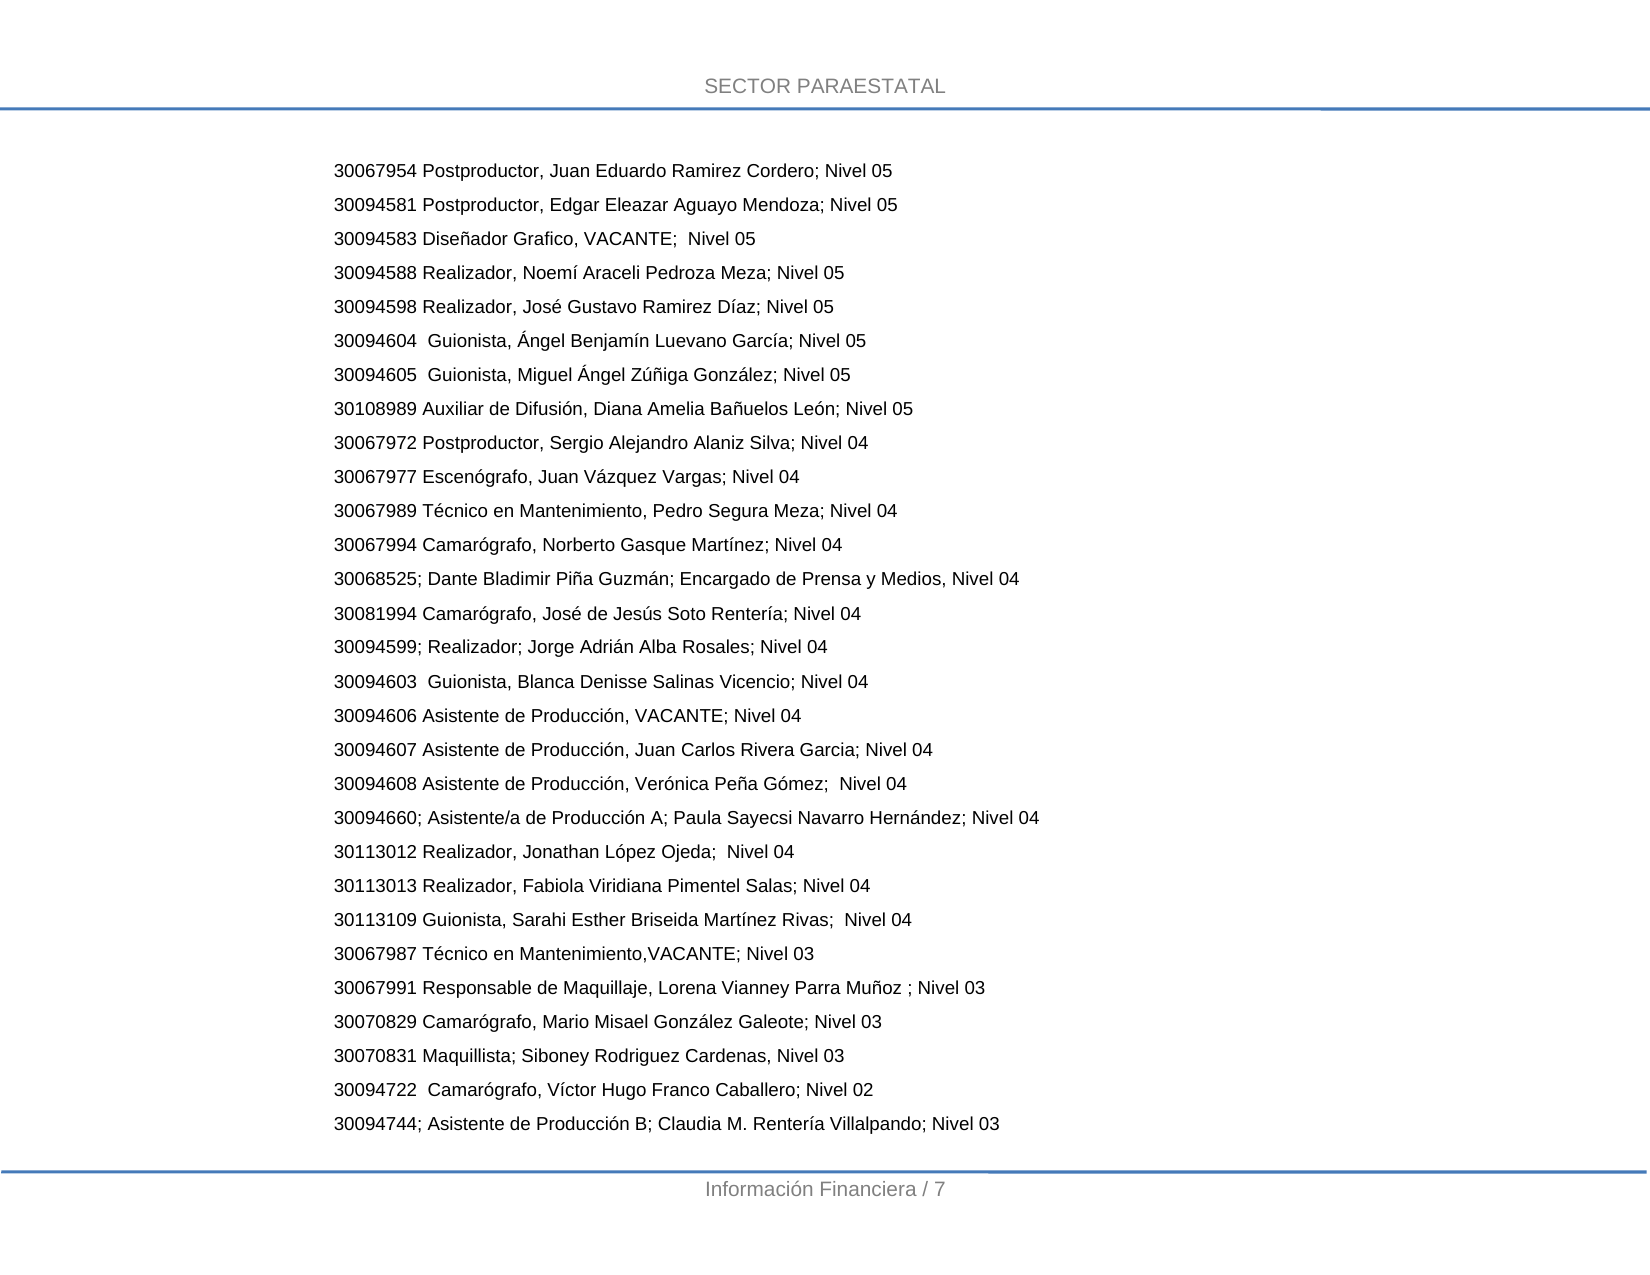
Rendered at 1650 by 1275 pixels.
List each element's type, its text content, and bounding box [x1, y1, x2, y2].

text 30067991 Responsable de Maquillaje, Lorena Vianney Parra Muñoz ; Nivel 03 [112, 977, 1538, 998]
text 30067994 Camarógrafo, Norberto Gasque Martínez; Nivel 04 [112, 534, 1538, 556]
text 30094608 Asistente de Producción, Verónica Peña Gómez; Nivel 04 [112, 773, 1538, 794]
text 30094588 Realizador, Noemí Araceli Pedroza Meza; Nivel 05 [112, 262, 1538, 283]
text 30113012 Realizador, Jonathan López Ojeda; Nivel 04 [112, 841, 1538, 862]
text 30094583 Diseñador Grafico, VACANTE; Nivel 05 [112, 228, 1538, 249]
text 30094744; Asistente de Producción B; Claudia M. Rentería Villalpando; Nivel 03 [112, 1113, 1538, 1135]
text 30094607 Asistente de Producción, Juan Carlos Rivera Garcia; Nivel 04 [112, 738, 1538, 760]
text 30067987 Técnico en Mantenimiento,VACANTE; Nivel 03 [112, 943, 1538, 964]
text 30094581 Postproductor, Edgar Eleazar Aguayo Mendoza; Nivel 05 [112, 193, 1538, 215]
text 30070829 Camarógrafo, Mario Misael González Galeote; Nivel 03 [112, 1011, 1538, 1033]
text 30094603 Guionista, Blanca Denisse Salinas Vicencio; Nivel 04 [112, 670, 1538, 692]
text 30067989 Técnico en Mantenimiento, Pedro Segura Meza; Nivel 04 [112, 500, 1538, 522]
text 30113109 Guionista, Sarahi Esther Briseida Martínez Rivas; Nivel 04 [112, 909, 1538, 930]
text 30070831 Maquillista; Siboney Rodriguez Cardenas, Nivel 03 [112, 1045, 1538, 1067]
text 30094599; Realizador; Jorge Adrián Alba Rosales; Nivel 04 [112, 636, 1538, 658]
text 30067954 Postproductor, Juan Eduardo Ramirez Cordero; Nivel 05 [112, 159, 1538, 181]
text 30094722 Camarógrafo, Víctor Hugo Franco Caballero; Nivel 02 [112, 1079, 1538, 1101]
text 30094606 Asistente de Producción, VACANTE; Nivel 04 [112, 704, 1538, 726]
text 30067977 Escenógrafo, Juan Vázquez Vargas; Nivel 04 [112, 466, 1538, 488]
text 30068525; Dante Bladimir Piña Guzmán; Encargado de Prensa y Medios, Nivel 04 [112, 568, 1538, 590]
text 30094598 Realizador, José Gustavo Ramirez Díaz; Nivel 05 [112, 296, 1538, 317]
text 30094604 Guionista, Ángel Benjamín Luevano García; Nivel 05 [112, 330, 1538, 351]
text 30094660; Asistente/a de Producción A; Paula Sayecsi Navarro Hernández; Nivel 04 [112, 807, 1538, 828]
text 30113013 Realizador, Fabiola Viridiana Pimentel Salas; Nivel 04 [112, 875, 1538, 896]
text 30067972 Postproductor, Sergio Alejandro Alaniz Silva; Nivel 04 [112, 432, 1538, 453]
text 30081994 Camarógrafo, José de Jesús Soto Rentería; Nivel 04 [112, 602, 1538, 624]
text 30108989 Auxiliar de Difusión, Diana Amelia Bañuelos León; Nivel 05 [112, 398, 1538, 419]
text 30094605 Guionista, Miguel Ángel Zúñiga González; Nivel 05 [112, 364, 1538, 385]
